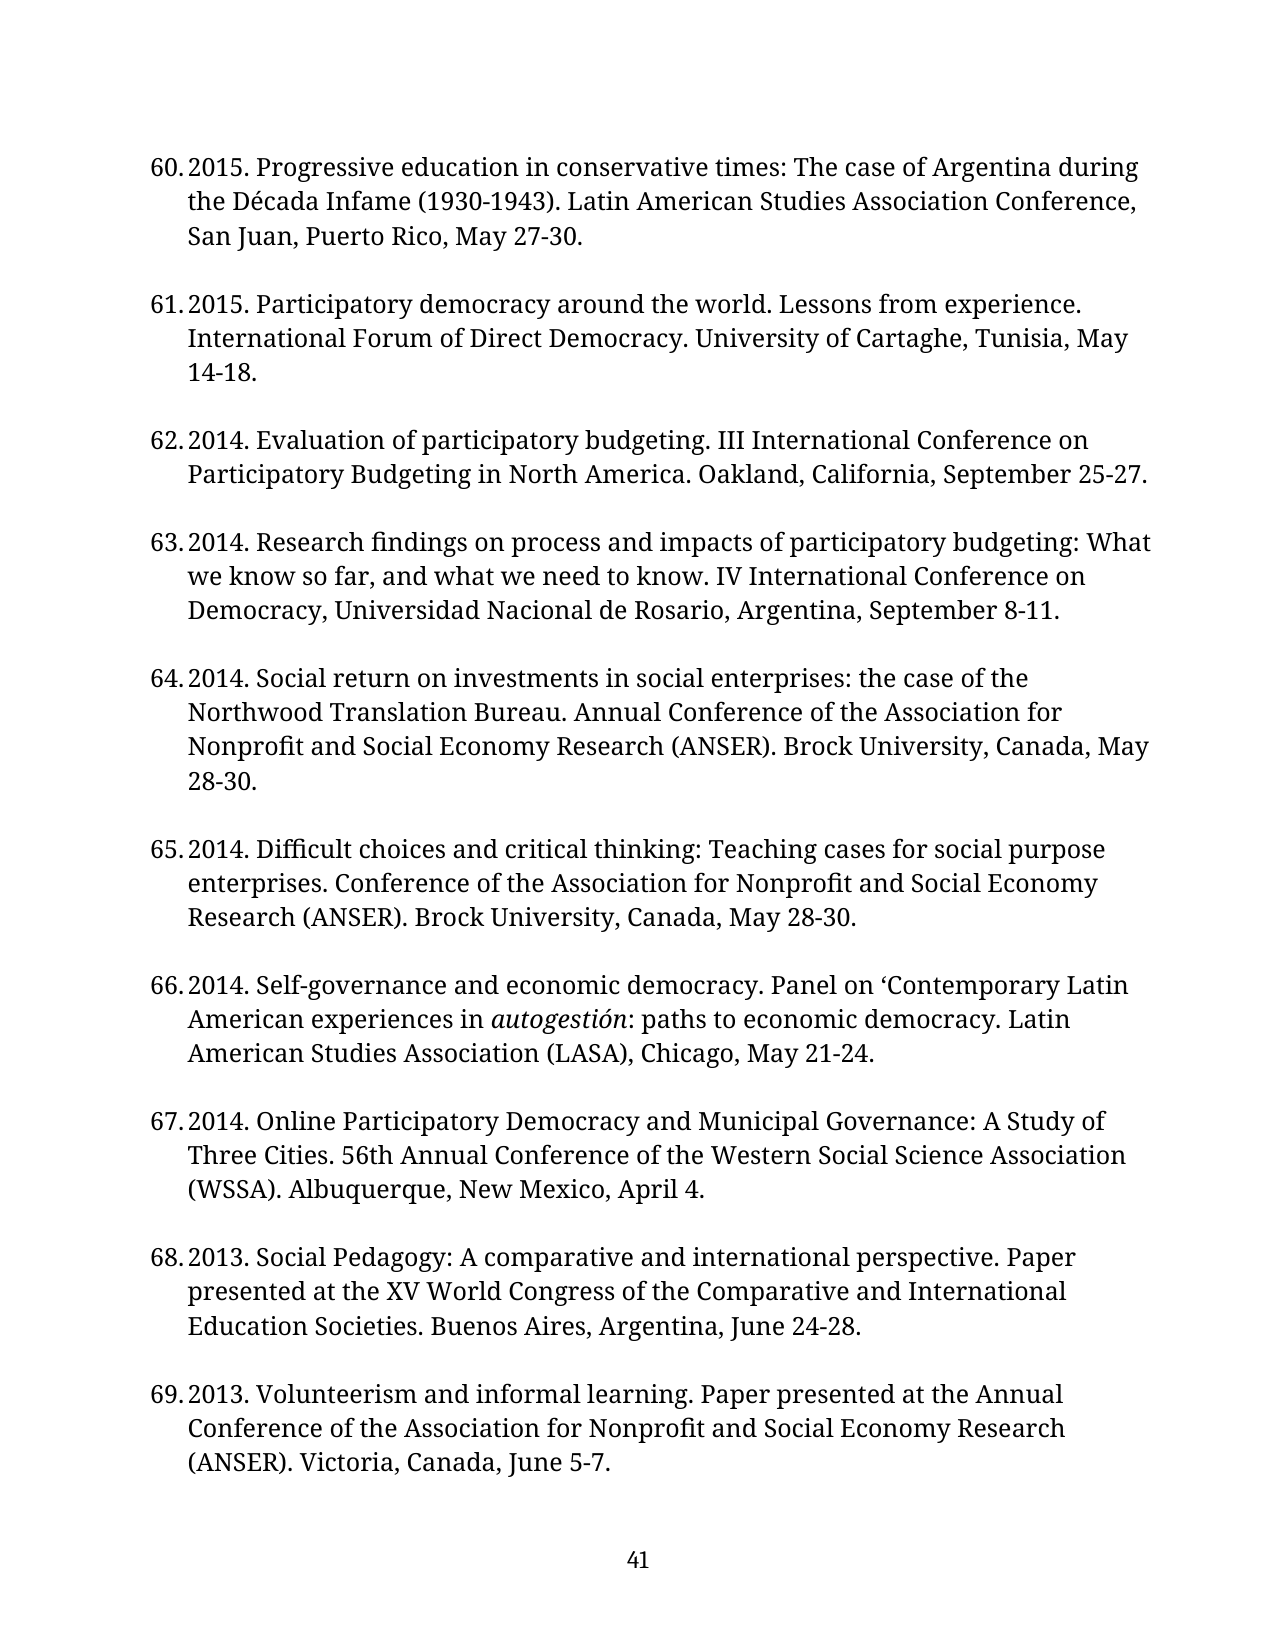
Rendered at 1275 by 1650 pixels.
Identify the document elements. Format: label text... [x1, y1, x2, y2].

list 2015. Progressive education in conservative times: The case of Argentina during the Década Infame (1930-1943). Latin American Studies Association Conference, San Juan, Puerto Rico, May 27-30. [150, 150, 1163, 252]
list 2014. Evaluation of participatory budgeting. III International Conference on Participatory Budgeting in North America. Oakland, California, September 25-27. [150, 422, 1163, 491]
list 2014. Self-governance and economic democracy. Panel on ‘Contemporary Latin American experiences in autogestión: paths to economic democracy. Latin American Studies Association (LASA), Chicago, May 21-24. [150, 967, 1163, 1070]
list 2014. Research findings on process and impacts of participatory budgeting: What we know so far, and what we need to know. IV International Conference on Democracy, Universidad Nacional de Rosario, Argentina, September 8-11. [150, 525, 1163, 627]
list 2014. Online Participatory Democracy and Municipal Governance: A Study of Three Cities. 56th Annual Conference of the Western Social Science Association (WSSA). Albuquerque, New Mexico, April 4. [150, 1104, 1163, 1206]
list 2013. Social Pedagogy: A comparative and international perspective. Paper presented at the XV World Congress of the Comparative and International Education Societies. Buenos Aires, Argentina, June 24-28. [150, 1240, 1163, 1342]
list 2014. Social return on investments in social enterprises: the case of the Northwood Translation Bureau. Annual Conference of the Association for Nonprofit and Social Economy Research (ANSER). Brock University, Canada, May 28-30. [150, 661, 1163, 797]
list 2015. Participatory democracy around the world. Lessons from experience. International Forum of Direct Democracy. University of Cartaghe, Tunisia, May 14-18. [150, 286, 1163, 388]
list 2013. Volunteerism and informal learning. Paper presented at the Annual Conference of the Association for Nonprofit and Social Economy Research (ANSER). Victoria, Canada, June 5-7. [150, 1376, 1163, 1478]
list 2014. Difficult choices and critical thinking: Teaching cases for social purpose enterprises. Conference of the Association for Nonprofit and Social Economy Research (ANSER). Brock University, Canada, May 28-30. [150, 831, 1163, 933]
